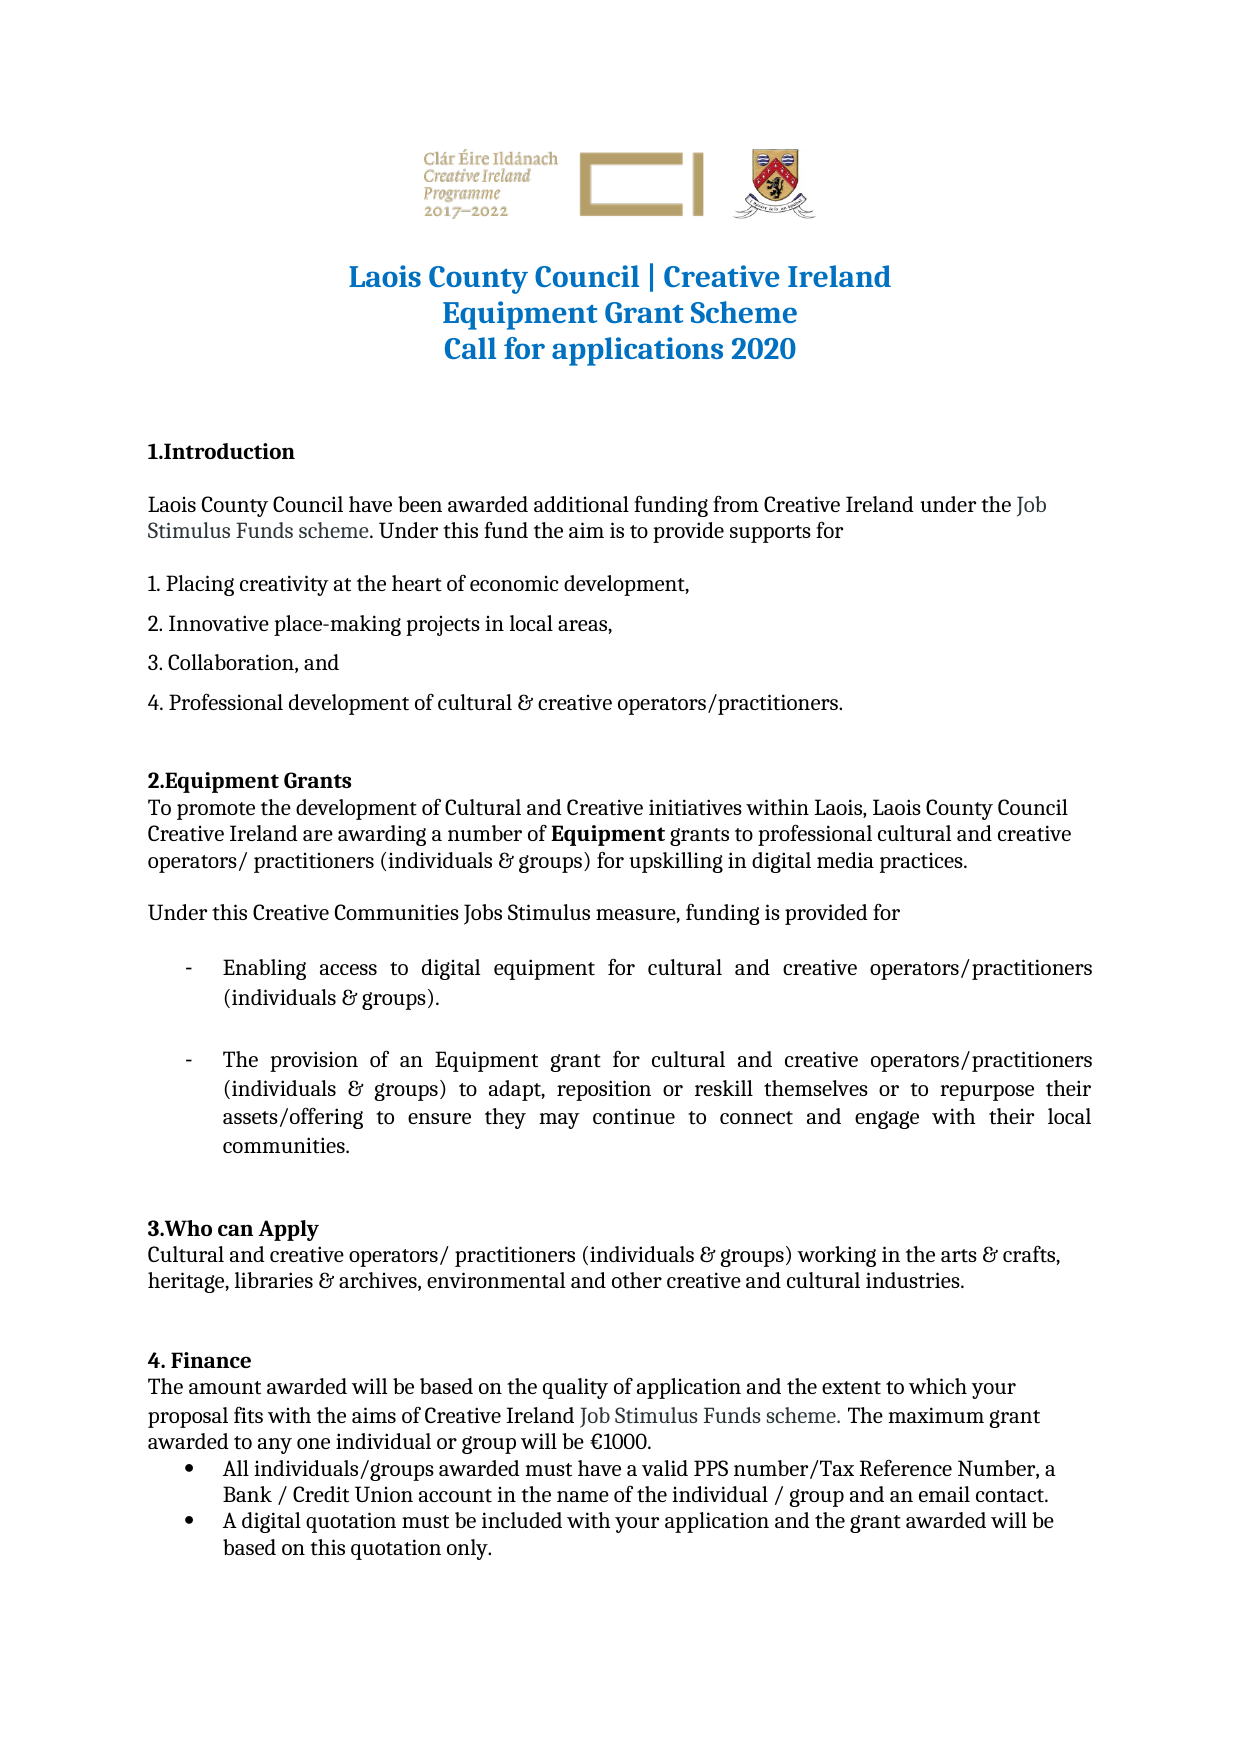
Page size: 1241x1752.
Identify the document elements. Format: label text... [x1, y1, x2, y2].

text Under this Creative Communities Jobs Stimulus measure, funding is provided for [148, 900, 1092, 926]
list Enabling access to digital equipment for cultural and creative operators/practitioners (individuals & groups). [185, 953, 1092, 1011]
text 2. Innovative place-making projects in local areas, [148, 610, 1092, 637]
text 3.Who can Apply [148, 1216, 1092, 1242]
text Laois County Council have been awarded additional funding from Creative Ireland under the Job Stimulus Funds scheme. Under this fund the aim is to provide supports for [148, 492, 1092, 544]
text 3. Collaboration, and [148, 650, 1092, 676]
list A digital quotation must be included with your application and the grant awarded will be based on this quotation only. [185, 1508, 1092, 1561]
text 4. Finance [148, 1347, 1092, 1374]
text To promote the development of Cultural and Creative initiatives within Laois, Laois County Council Creative Ireland are awarding a number of Equipment grants to professional cultural and creative operators/ practitioners (individuals & groups) for upskilling in digital media practices. [148, 795, 1092, 874]
list The provision of an Equipment grant for cultural and creative operators/practitioners (individuals & groups) to adapt, reposition or reskill themselves or to repurpose their assets/offering to ensure they may continue to connect and engage with their local communities. [185, 1045, 1092, 1159]
text 4. Professional development of cultural & creative operators/practitioners. [148, 689, 1092, 716]
list All individuals/groups awarded must have a valid PPS number/Tax Reference Number, a Bank / Credit Union account in the name of the individual / group and an email contact. [185, 1456, 1092, 1508]
text 2.Equipment Grants [148, 768, 1092, 795]
text 1.Introduction [148, 439, 1092, 465]
text 1. Placing creativity at the heart of economic development, [148, 571, 1092, 597]
text The amount awarded will be based on the quality of application and the extent to which your proposal fits with the aims of Creative Ireland Job Stimulus Funds scheme. The maximum grant awarded to any one individual or group will be €1000. [148, 1374, 1092, 1456]
picture [731, 148, 817, 219]
text Laois County Council | Creative Ireland Equipment Grant Scheme [148, 259, 1092, 331]
picture [423, 149, 704, 219]
text Call for applications 2020 [148, 331, 1092, 367]
text Cultural and creative operators/ practitioners (individuals & groups) working in the arts & crafts, heritage, libraries & archives, environmental and other creative and cultural industries. [148, 1242, 1092, 1295]
